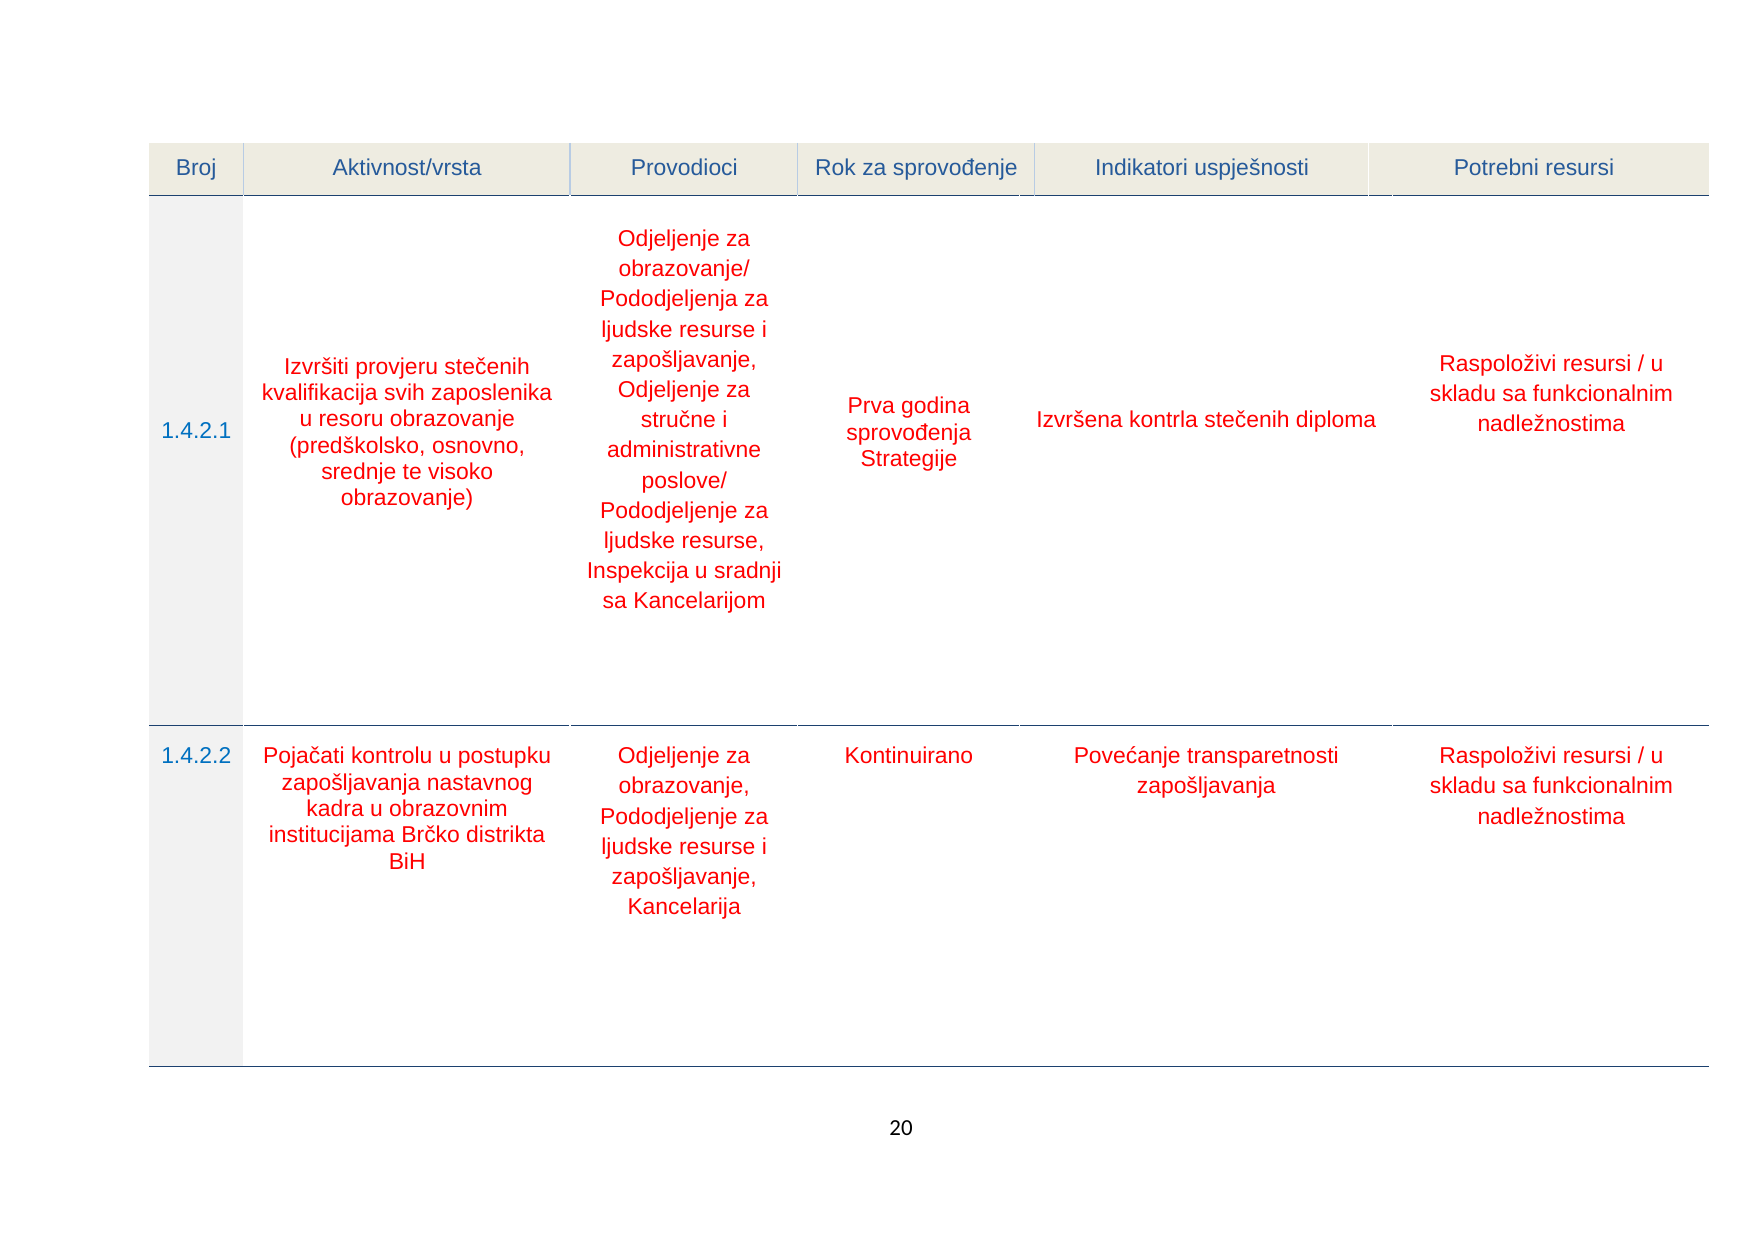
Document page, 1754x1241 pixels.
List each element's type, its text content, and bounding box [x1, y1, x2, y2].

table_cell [1393, 726, 1709, 1066]
table_cell Aktivnost/vrsta [244, 143, 569, 195]
table_cell Provodioci [571, 143, 797, 195]
table_cell 1.4.2.2 [149, 726, 243, 1066]
table_cell Raspoloživi resursi / u skladu sa funkcionalnim nadležnostima [1393, 196, 1709, 725]
table_cell Rok za sprovođenje [798, 143, 1034, 195]
table_cell Izvršiti provjeru stečenih kvalifikacija svih zaposlenika u resoru obrazovanje (predškolsko, osnovno, srednje te visoko obrazovanje) [244, 196, 569, 725]
table_cell Prva godina sprovođenja Strategije [798, 196, 1019, 725]
table_cell Odjeljenje za obrazovanje/ Pododjeljenja za ljudske resurse i zapošljavanje, Odjeljenje za stručne i administrativne poslove/ Pododjeljenje za ljudske resurse, Inspekcija u sradnji sa Kancelarijom [571, 196, 797, 725]
table_cell Potrebni resursi [1369, 143, 1709, 195]
table_cell Indikatori uspješnosti [1035, 143, 1368, 195]
table_cell Broj [149, 143, 243, 195]
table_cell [571, 726, 797, 1066]
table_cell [1020, 726, 1392, 1066]
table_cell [244, 726, 569, 1066]
table_cell 1.4.2.1 [149, 196, 243, 725]
table_cell Izvršena kontrla stečenih diploma [1020, 196, 1392, 725]
table_cell Kontinuirano [798, 726, 1019, 1066]
